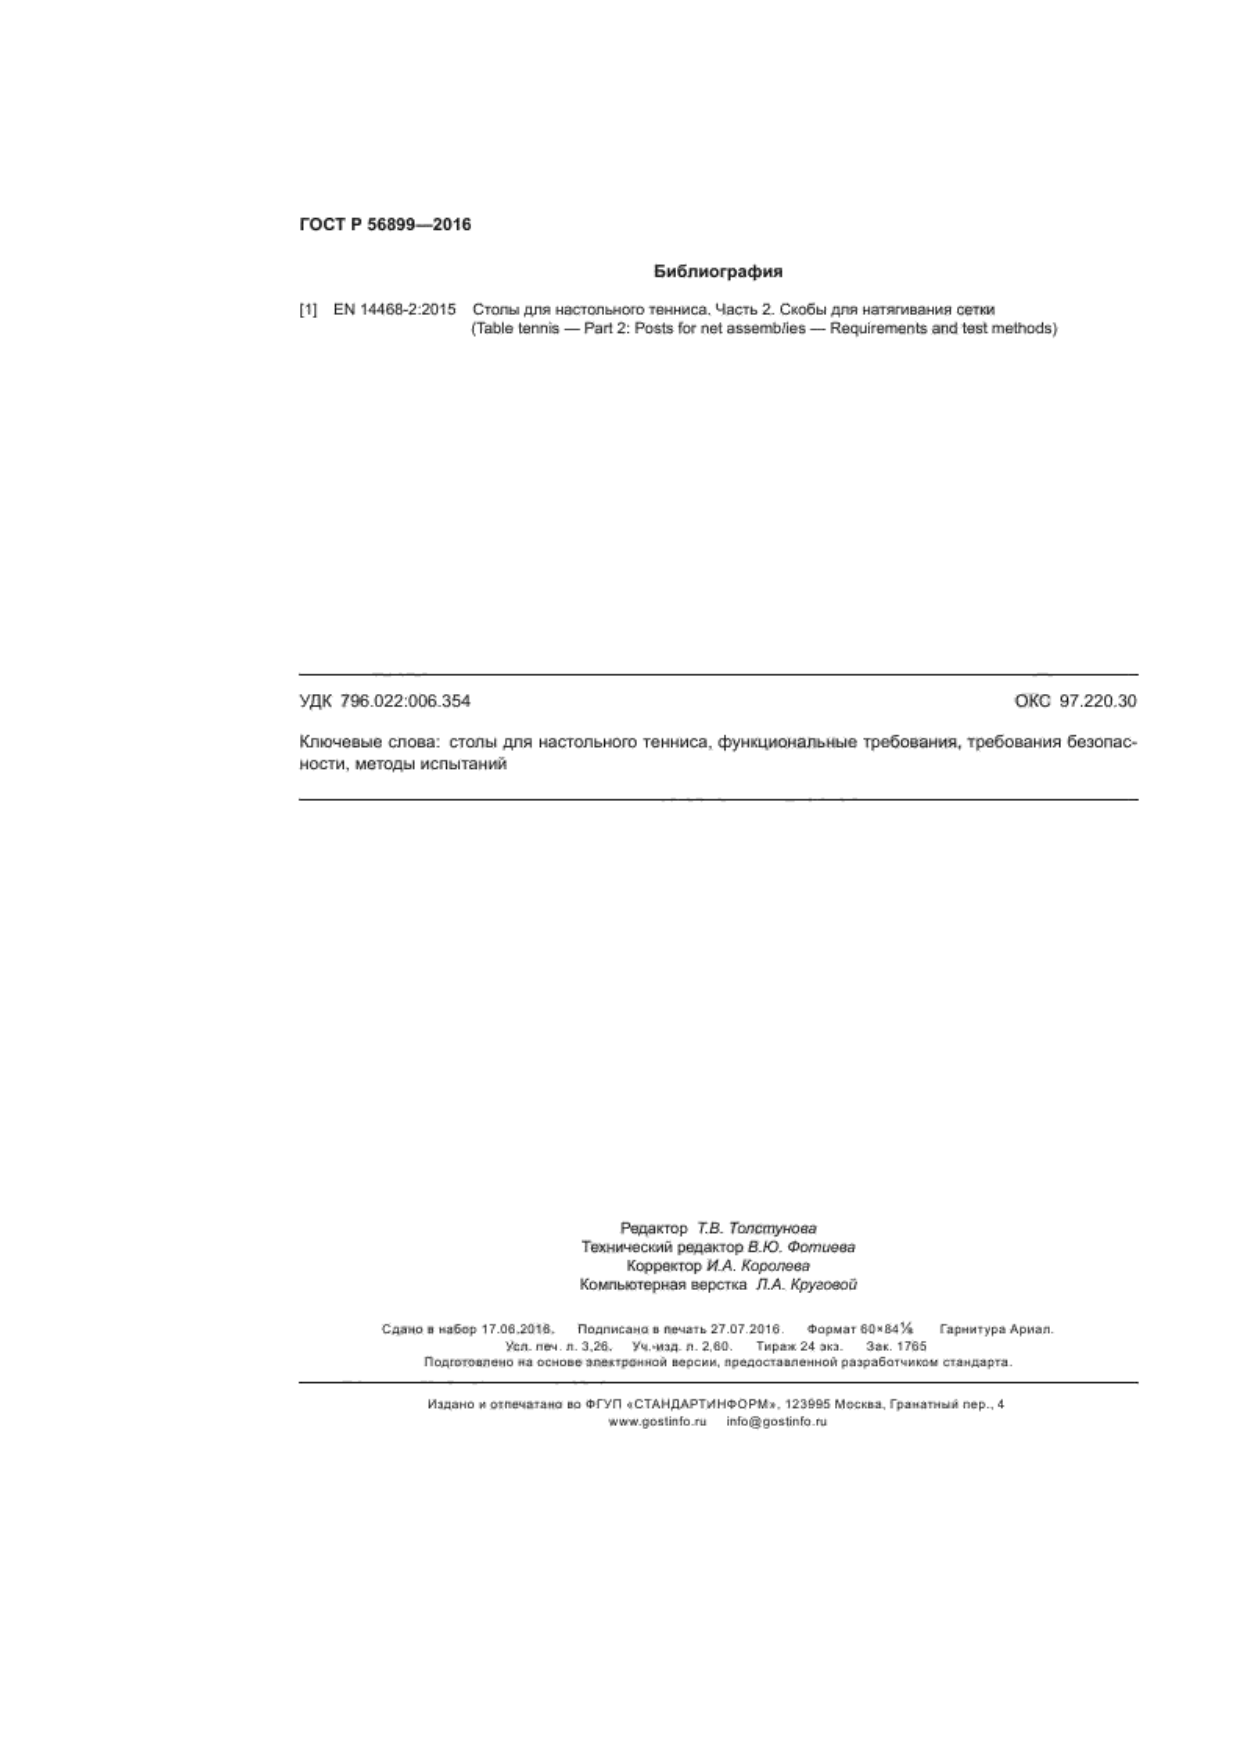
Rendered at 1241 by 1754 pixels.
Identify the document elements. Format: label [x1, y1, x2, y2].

picture [177, 118, 1210, 1579]
